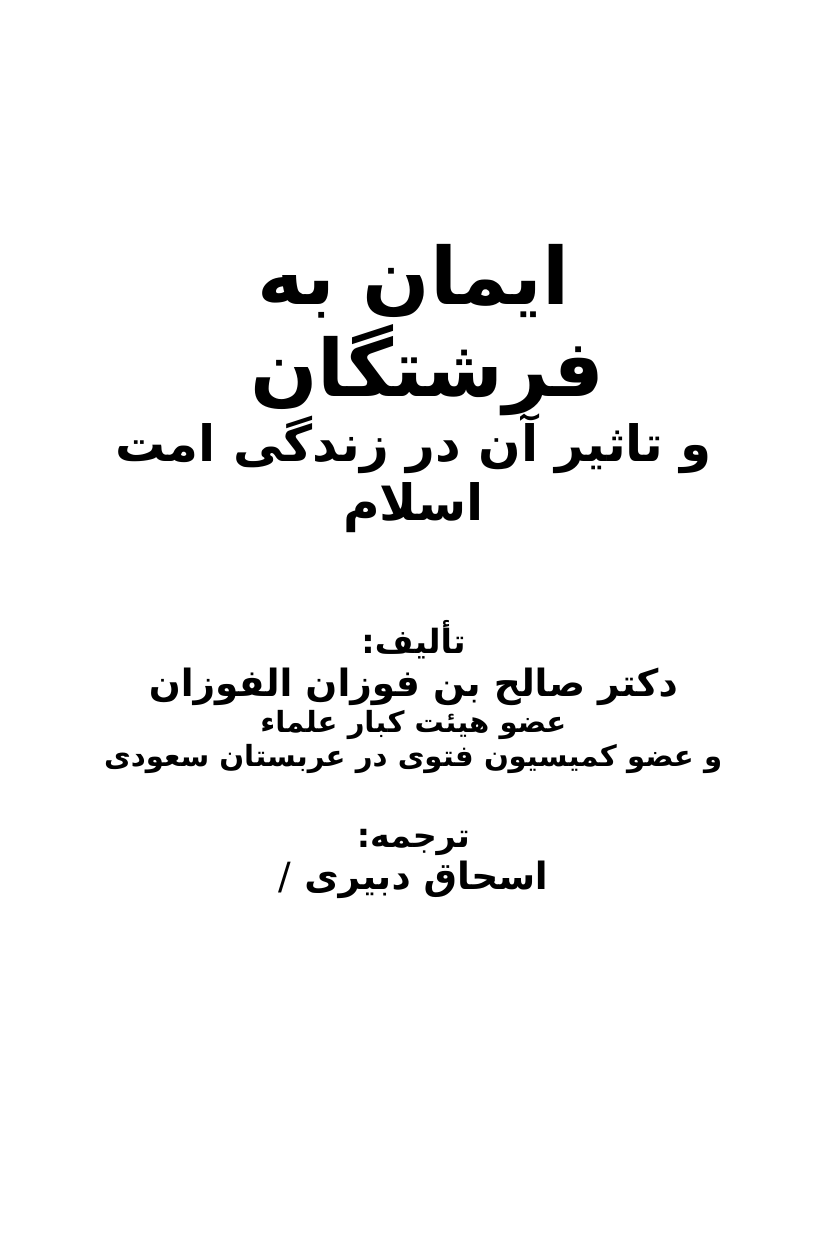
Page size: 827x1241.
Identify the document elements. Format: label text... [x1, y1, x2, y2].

text تألیف: [89, 623, 738, 661]
text عضو هیئت کبار علماء [89, 705, 738, 739]
text و تاثیر آن در زندگی امت اسلام [89, 415, 738, 532]
text دکتر صالح بن فوزان الفوزان [89, 661, 738, 705]
text ترجمه: [89, 816, 738, 855]
text و عضو کمیسیون فتوی در عربستان سعودی [89, 739, 738, 773]
text ایمان به فرشتگان [89, 231, 738, 415]
text اسحاق دبیری / [89, 855, 738, 899]
